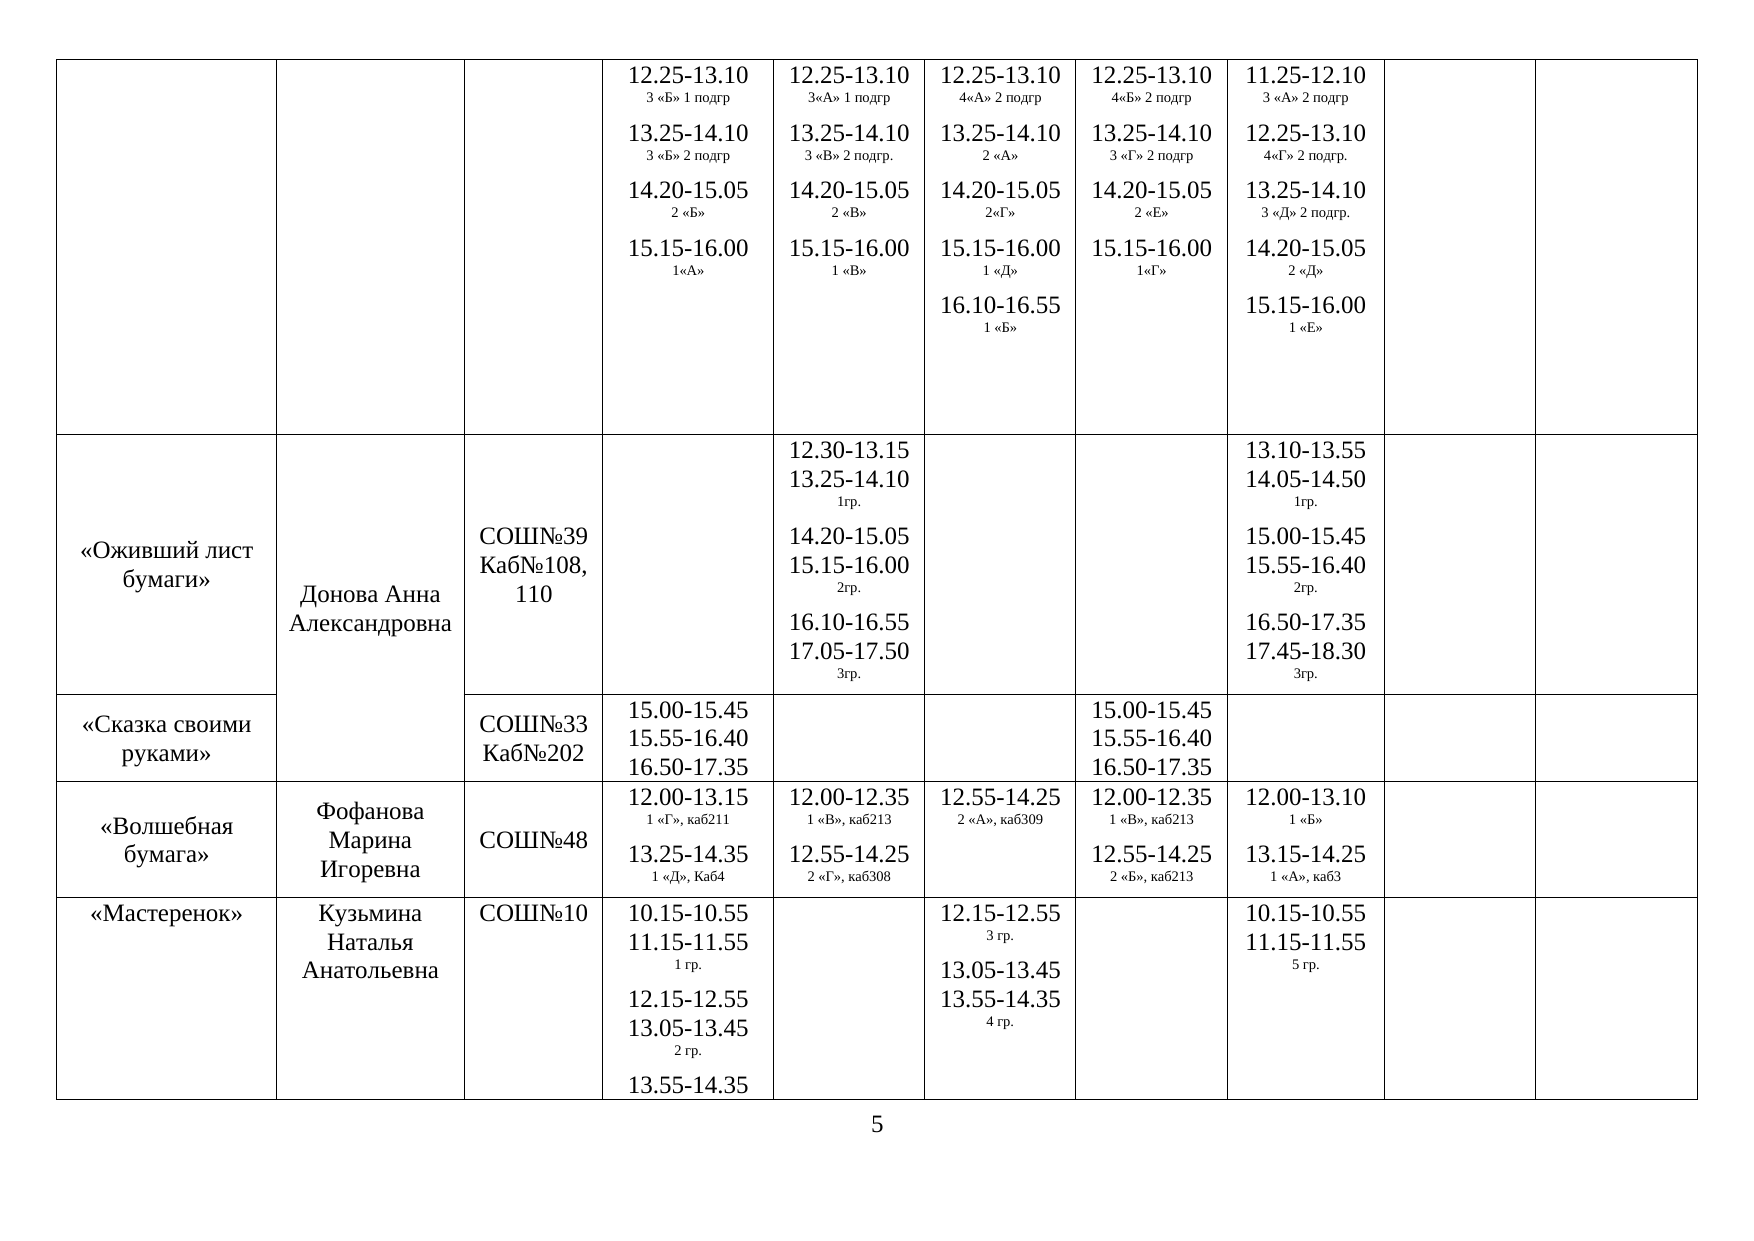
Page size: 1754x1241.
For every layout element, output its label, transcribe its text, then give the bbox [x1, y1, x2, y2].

table_cell [1385, 695, 1535, 781]
table_cell [1228, 695, 1384, 781]
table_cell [603, 898, 773, 1099]
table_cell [1076, 60, 1227, 434]
table_cell [1385, 435, 1535, 694]
table_cell Донова Анна Александровна [277, 435, 464, 781]
table_cell СОШ№10 [465, 898, 602, 1099]
table_cell [1536, 695, 1697, 781]
table_cell 12.30-13.15 13.25-14.10 1гр. 14.20-15.05 15.15-16.00 2гр. 16.10-16.55 17.05-17.50 3гр. [774, 435, 924, 694]
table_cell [603, 60, 773, 434]
table_cell [603, 435, 773, 694]
table_cell 12.00-12.35 1 «В», каб213 12.55-14.25 2 «Б», каб213 [1076, 782, 1227, 897]
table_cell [925, 898, 1075, 1099]
table_cell Фофанова Марина Игоревна [277, 782, 464, 897]
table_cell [277, 898, 464, 1099]
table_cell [925, 60, 1075, 434]
table_cell [1076, 435, 1227, 694]
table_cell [774, 60, 924, 434]
table_cell СОШ№33 Каб№202 [465, 695, 602, 781]
table_cell СОШ№48 [465, 782, 602, 897]
table_cell [1536, 898, 1697, 1099]
table_cell 15.00-15.45 15.55-16.40 16.50-17.35 [1076, 695, 1227, 781]
table_cell «Оживший лист бумаги» [57, 435, 276, 694]
table_cell 13.10-13.55 14.05-14.50 1гр. 15.00-15.45 15.55-16.40 2гр. 16.50-17.35 17.45-18.30 3гр. [1228, 435, 1384, 694]
table_cell 12.55-14.25 2 «А», каб309 [925, 782, 1075, 897]
table_cell 12.00-13.10 1 «Б» 13.15-14.25 1 «А», каб3 [1228, 782, 1384, 897]
table_cell [1536, 782, 1697, 897]
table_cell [465, 60, 602, 434]
table_cell 12.00-12.35 1 «В», каб213 12.55-14.25 2 «Г», каб308 [774, 782, 924, 897]
table_cell «Мастеренок» [57, 898, 276, 1099]
table_cell [1385, 898, 1535, 1099]
table_cell [1536, 60, 1697, 434]
table_cell 12.00-13.15 1 «Г», каб211 13.25-14.35 1 «Д», Каб4 [603, 782, 773, 897]
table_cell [57, 60, 276, 434]
table_cell [925, 695, 1075, 781]
table_cell «Сказка своими руками» [57, 695, 276, 781]
table_cell [1385, 60, 1535, 434]
table_cell [774, 898, 924, 1099]
table_cell [1385, 782, 1535, 897]
table_cell [925, 435, 1075, 694]
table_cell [1228, 898, 1384, 1099]
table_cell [277, 60, 464, 434]
table_cell 15.00-15.45 15.55-16.40 16.50-17.35 [603, 695, 773, 781]
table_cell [1228, 60, 1384, 434]
table_cell [774, 695, 924, 781]
table_cell СОШ№39 Каб№108, 110 [465, 435, 602, 694]
table_cell [1536, 435, 1697, 694]
table_cell [1076, 898, 1227, 1099]
table_cell «Волшебная бумага» [57, 782, 276, 897]
